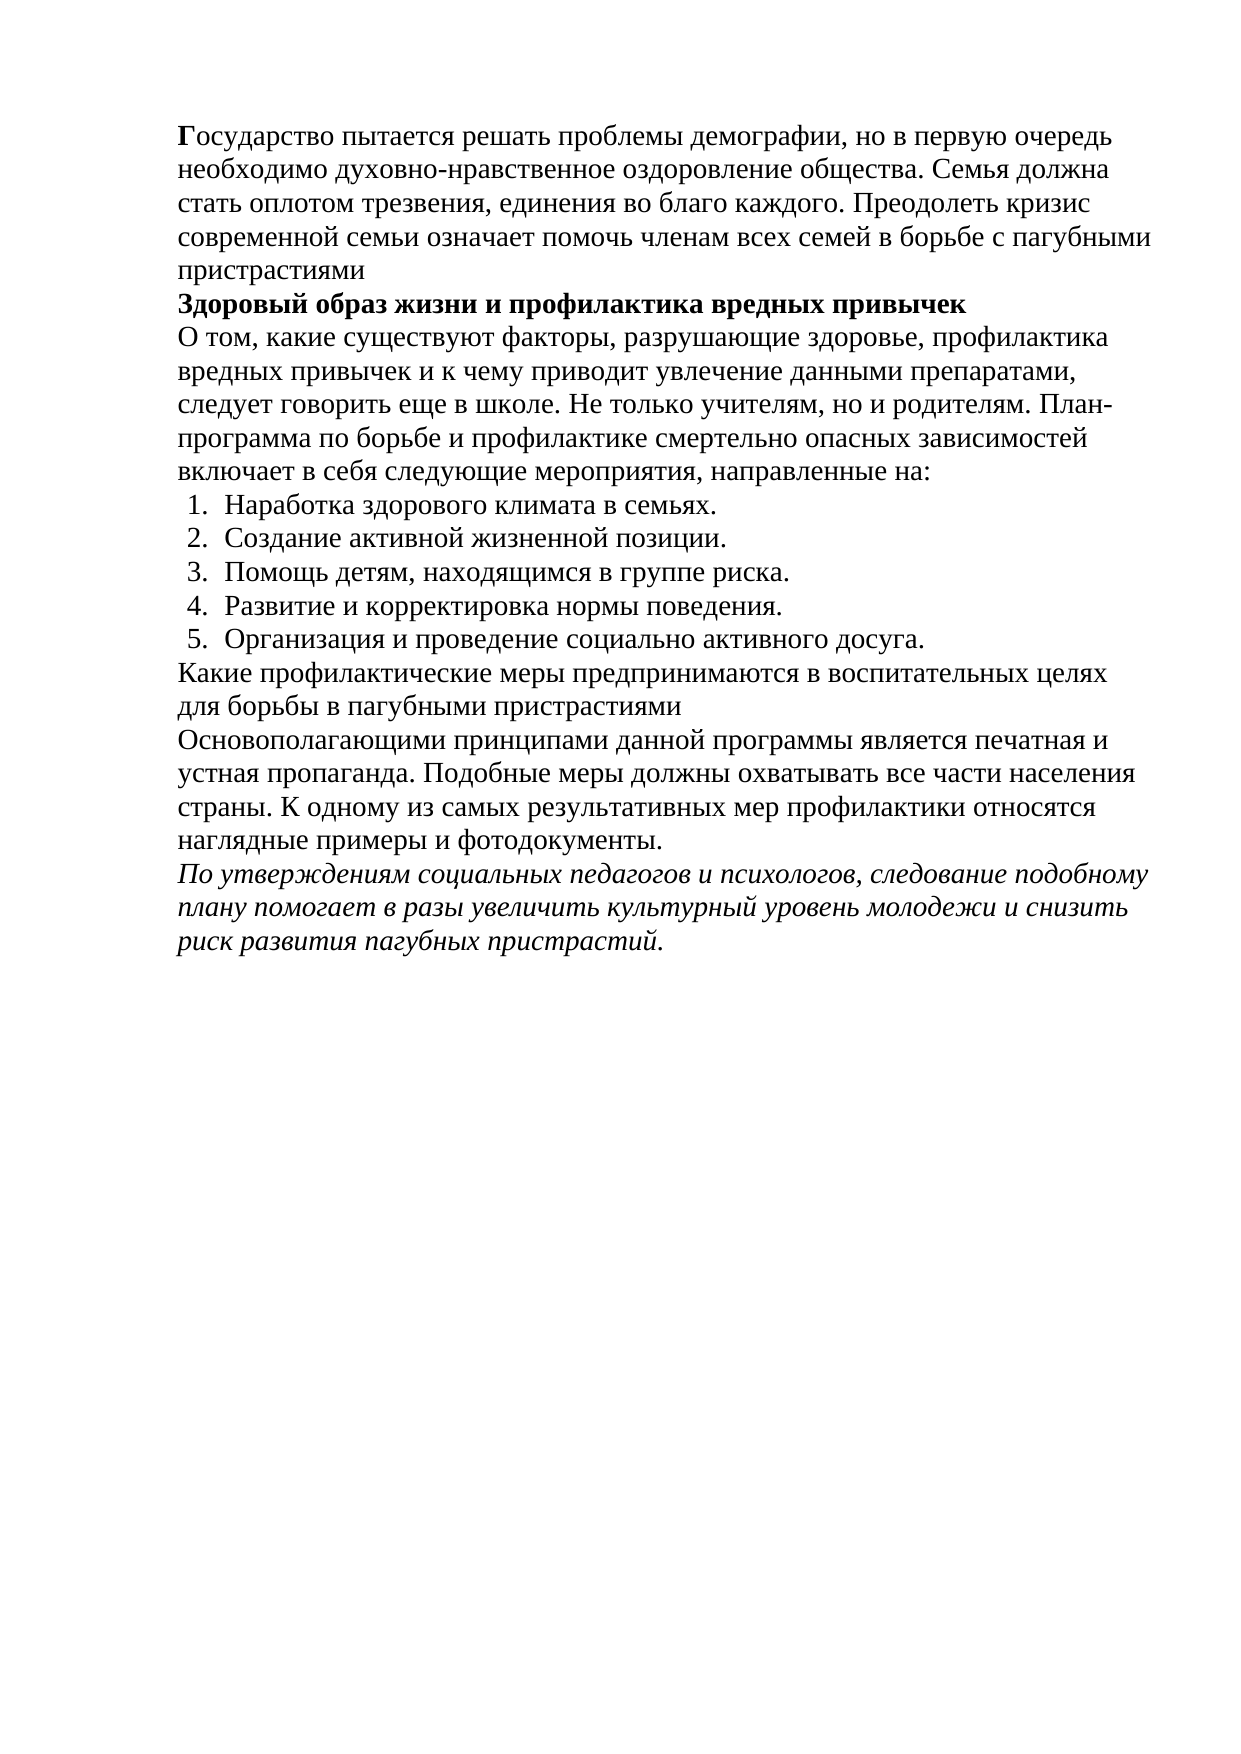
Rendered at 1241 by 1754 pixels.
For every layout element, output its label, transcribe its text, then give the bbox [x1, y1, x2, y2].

list Создание активной жизненной позиции. [187, 521, 1152, 554]
text Основополагающими принципами данной программы является печатная и устная пропаганда. Подобные меры должны охватывать все части населения страны. К одному из самых результативных мер профилактики относятся наглядные примеры и фотодокументы. [177, 722, 1152, 856]
list Наработка здорового климата в семьях. [187, 487, 1152, 521]
text О том, какие существуют факторы, разрушающие здоровье, профилактика вредных привычек и к чему приводит увлечение данными препаратами, следует говорить еще в школе. Не только учителям, но и родителям. План-программа по борьбе и профилактике смертельно опасных зависимостей включает в себя следующие мероприятия, направленные на: [177, 319, 1152, 487]
list Развитие и корректировка нормы поведения. [187, 588, 1152, 621]
text Здоровый образ жизни и профилактика вредных привычек [177, 286, 1152, 319]
text Какие профилактические меры предпринимаются в воспитательных целях для борьбы в пагубными пристрастиями [177, 655, 1152, 722]
text По утверждениям социальных педагогов и психологов, следование подобному плану помогает в разы увеличить культурный уровень молодежи и снизить риск развития пагубных пристрастий. [177, 856, 1152, 957]
list Организация и проведение социально активного досуга. [187, 621, 1152, 655]
list Помощь детям, находящимся в группе риска. [187, 554, 1152, 588]
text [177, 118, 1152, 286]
